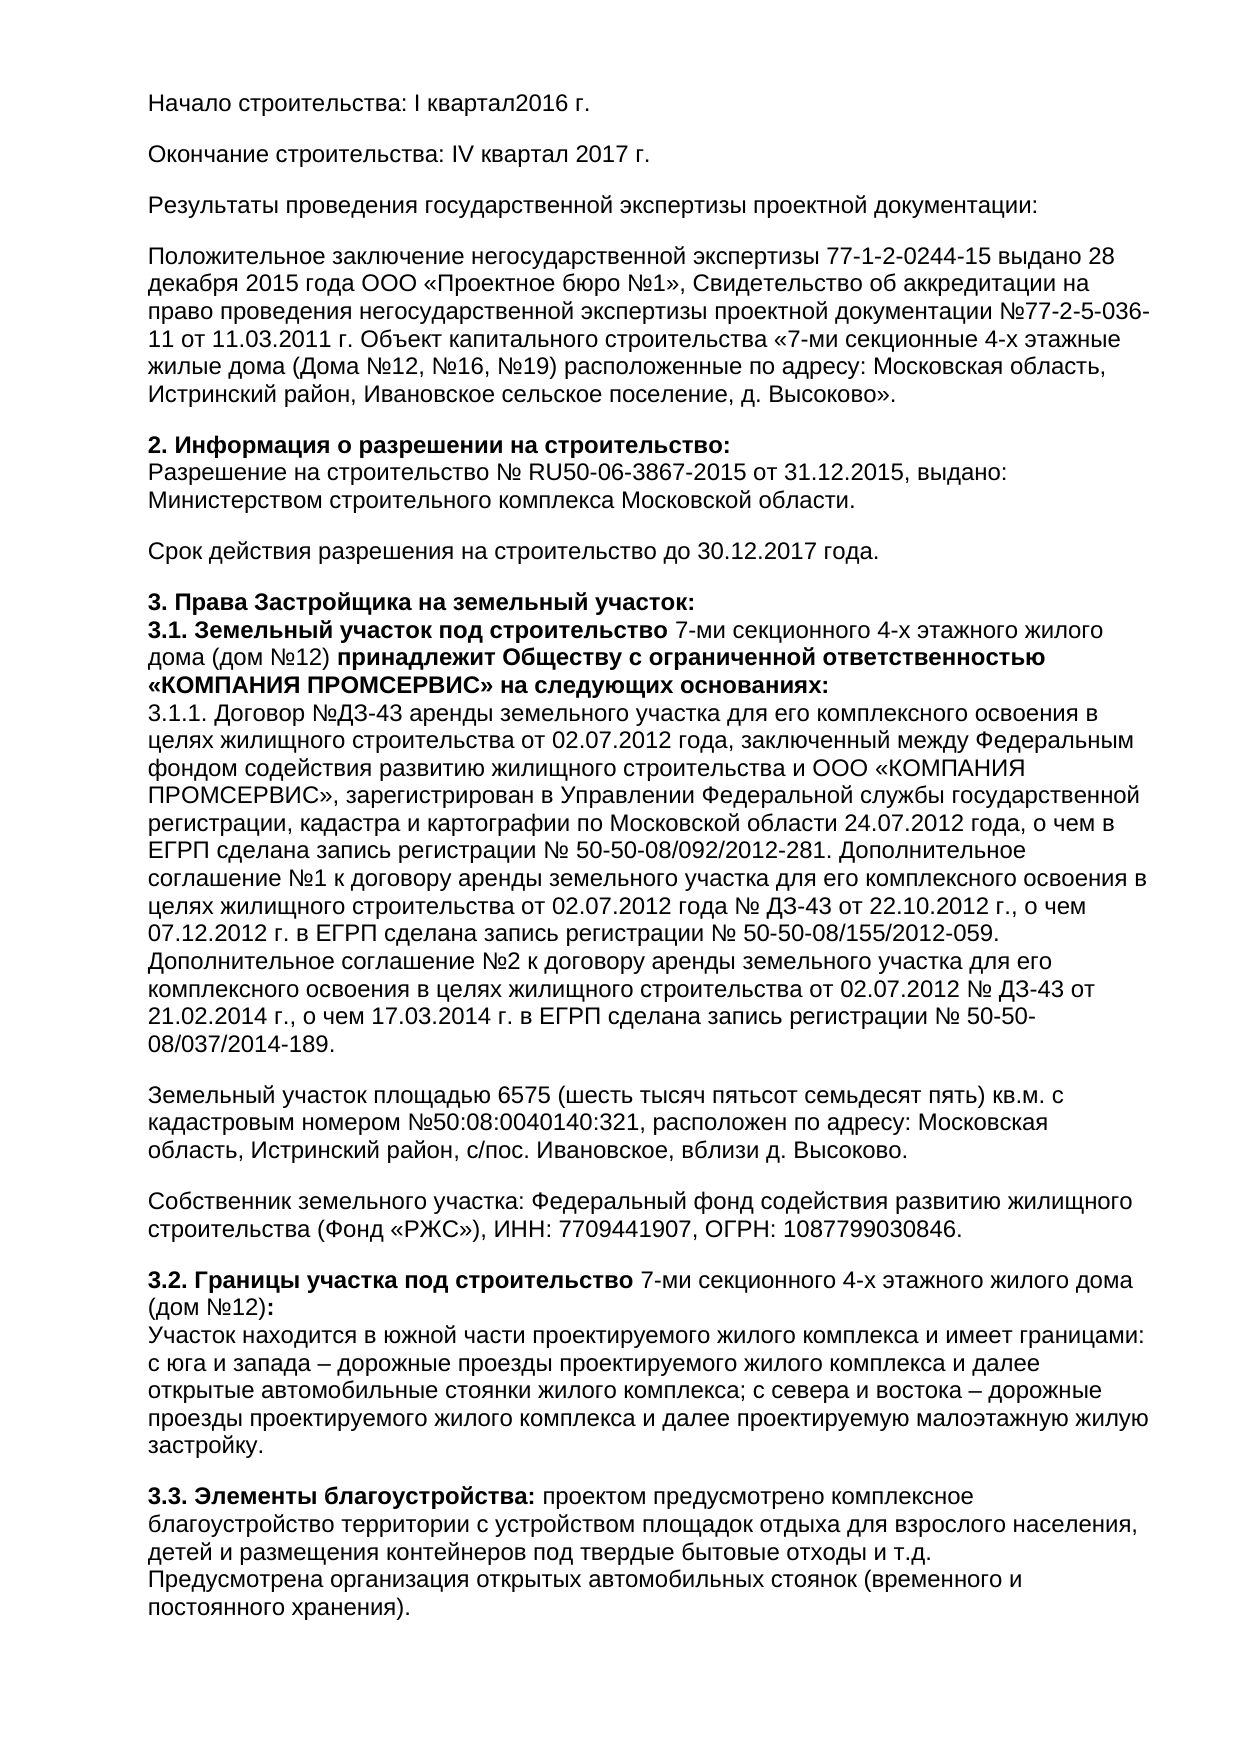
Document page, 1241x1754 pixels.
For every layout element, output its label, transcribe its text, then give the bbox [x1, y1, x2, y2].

text Срок действия разрешения на строительство до 30.12.2017 года. [148, 537, 1152, 564]
text 3.1.1. Договор №ДЗ-43 аренды земельного участка для его комплексного освоения в целях жилищного строительства от 02.07.2012 года, заключенный между Федеральным фондом содействия развитию жилищного строительства и ООО «КОМПАНИЯ ПРОМСЕРВИС», зарегистрирован в Управлении Федеральной службы государственной регистрации, кадастра и картографии по Московской области 24.07.2012 года, о чем в ЕГРП сделана запись регистрации № 50-50-08/092/2012-281. Дополнительное соглашение №1 к договору аренды земельного участка для его комплексного освоения в целях жилищного строительства от 02.07.2012 года № ДЗ-43 от 22.10.2012 г., о чем 07.12.2012 г. в ЕГРП сделана запись регистрации № 50-50-08/155/2012-059. Дополнительное соглашение №2 к договору аренды земельного участка для его комплексного освоения в целях жилищного строительства от 02.07.2012 № ДЗ-43 от 21.02.2014 г., о чем 17.03.2014 г. в ЕГРП сделана запись регистрации № 50-50-08/037/2014-189. [148, 698, 1152, 1057]
text Участок находится в южной части проектируемого жилого комплекса и имеет границами: с юга и запада – дорожные проезды проектируемого жилого комплекса и далее открытые автомобильные стоянки жилого комплекса; с севера и востока – дорожные проезды проектируемого жилого комплекса и далее проектируемую малоэтажную жилую застройку. [148, 1321, 1152, 1459]
text 3.2. Границы участка под строительство 7-ми секционного 4-х этажного жилого дома (дом №12): [148, 1266, 1152, 1321]
text Разрешение на строительство № RU50-06-3867-2015 от 31.12.2015, выдано: Министерством строительного комплекса Московской области. [148, 458, 1152, 513]
text Окончание строительства: IV квартал 2017 г. [148, 139, 1152, 167]
text 3.1. Земельный участок под строительство 7-ми секционного 4-х этажного жилого дома (дом №12) принадлежит Обществу с ограниченной ответственностью «КОМПАНИЯ ПРОМСЕРВИС» на следующих основаниях: [148, 616, 1152, 698]
text Собственник земельного участка: Федеральный фонд содействия развитию жилищного строительства (Фонд «РЖС»), ИНН: 7709441907, ОГРН: 1087799030846. [148, 1187, 1152, 1242]
text Начало строительства: I квартал2016 г. [148, 88, 1152, 116]
text Земельный участок площадью 6575 (шесть тысяч пятьсот семьдесят пять) кв.м. с кадастровым номером №50:08:0040140:321, расположен по адресу: Московская область, Истринский район, с/пос. Ивановское, вблизи д. Высоково. [148, 1081, 1152, 1163]
text 3. Права Застройщика на земельный участок: [148, 588, 1152, 616]
text 3.3. Элементы благоустройства: проектом предусмотрено комплексное благоустройство территории с устройством площадок отдыха для взрослого населения, детей и размещения контейнеров под твердые бытовые отходы и т.д. [148, 1482, 1152, 1565]
text Положительное заключение негосударственной экспертизы 77-1-2-0244-15 выдано 28 декабря 2015 года ООО «Проектное бюро №1», Свидетельство об аккредитации на право проведения негосударственной экспертизы проектной документации №77-2-5-036-11 от 11.03.2011 г. Объект капитального строительства «7-ми секционные 4-х этажные жилые дома (Дома №12, №16, №19) расположенные по адресу: Московская область, Истринский район, Ивановское сельское поселение, д. Высоково». [148, 242, 1152, 407]
text Предусмотрена организация открытых автомобильных стоянок (временного и постоянного хранения). [148, 1565, 1152, 1620]
text 2. Информация о разрешении на строительство: [148, 431, 1152, 458]
text Результаты проведения государственной экспертизы проектной документации: [148, 191, 1152, 218]
